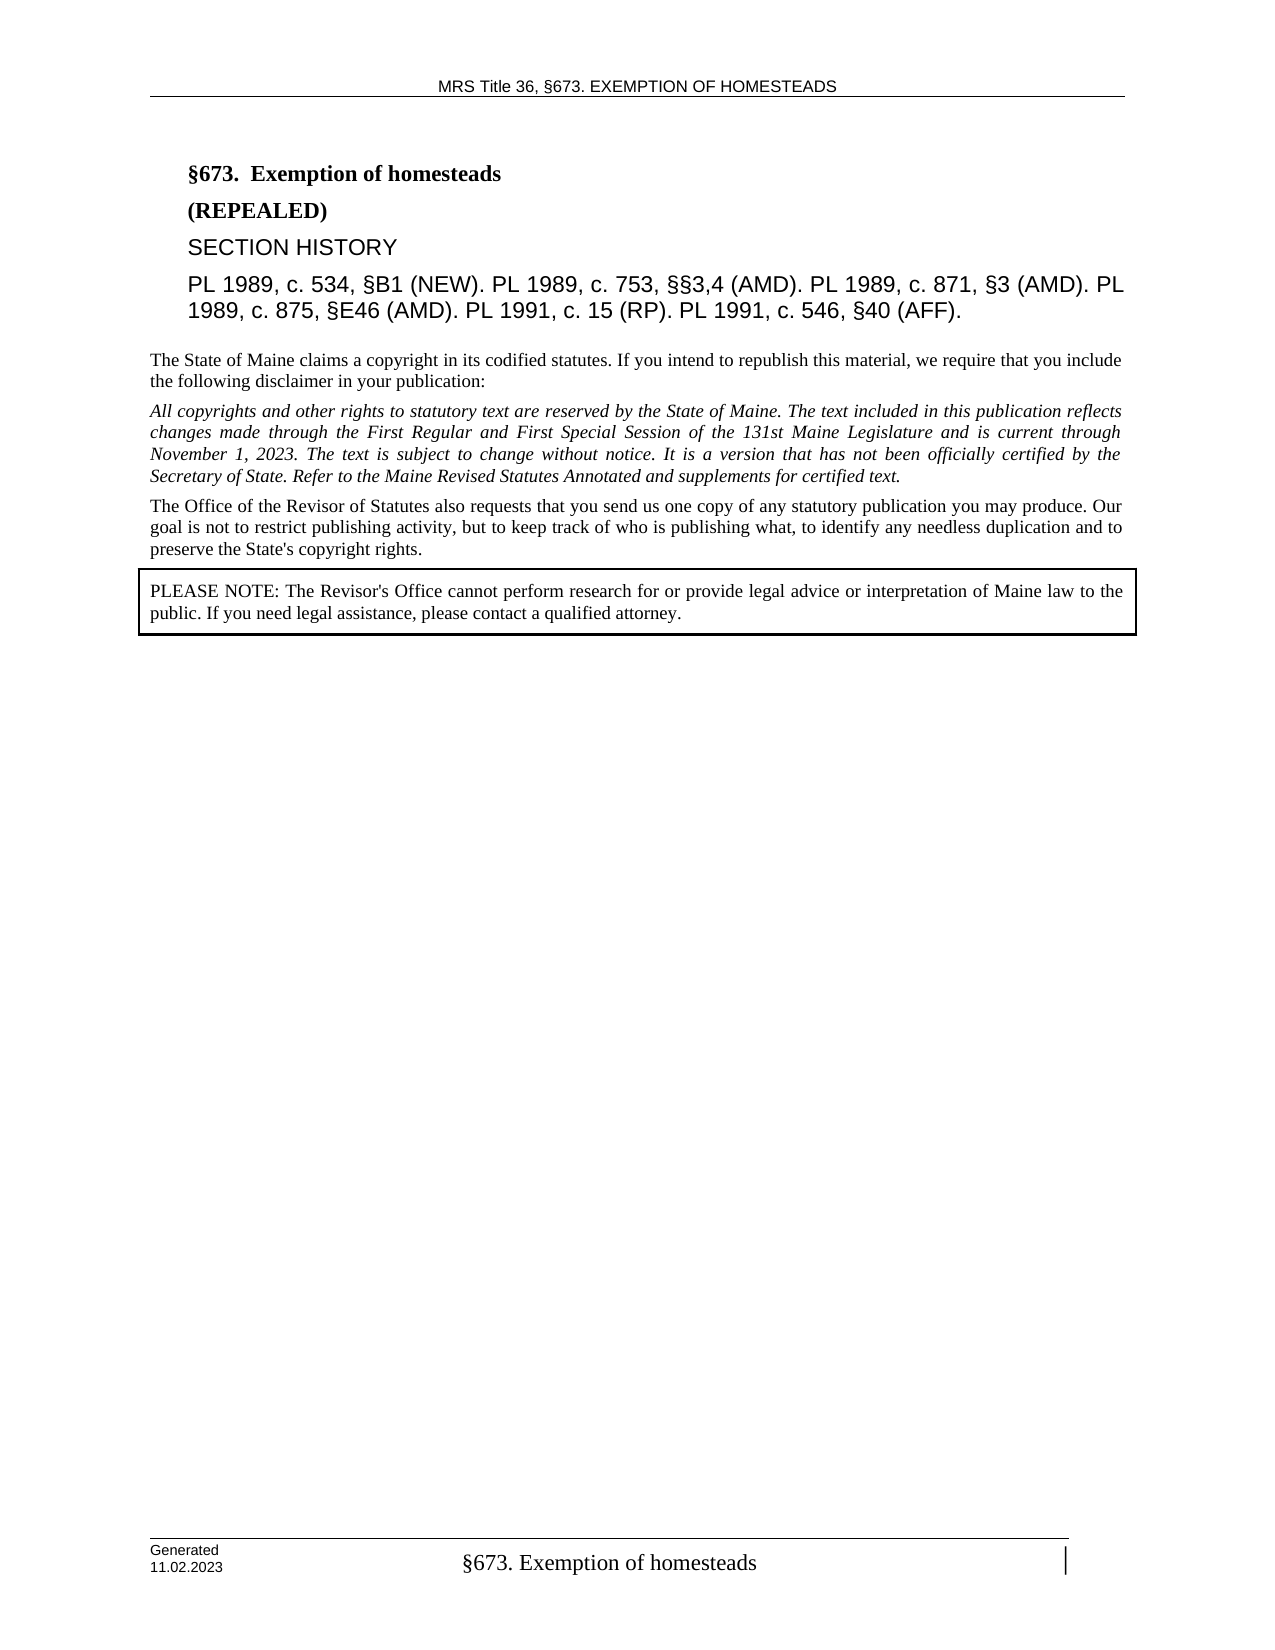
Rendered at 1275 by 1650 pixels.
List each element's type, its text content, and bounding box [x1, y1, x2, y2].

text The Office of the Revisor of Statutes also requests that you send us one copy of any statutory publication you may produce. Our goal is not to restrict publishing activity, but to keep track of who is publishing what, to identify any needless duplication and to preserve the State's copyright rights. [150, 494, 1125, 559]
text All copyrights and other rights to statutory text are reserved by the State of Maine. The text included in this publication reflects changes made through the First Regular and First Special Session of the 131st Maine Legislature and is current through November 1, 2023 . The text is subject to change without notice. It is a version that has not been officially certified by the Secretary of State. Refer to the Maine Revised Statutes Annotated and supplements for certified text. [150, 400, 1125, 486]
text SECTION HISTORY [187, 234, 1125, 260]
text §673. Exemption of homesteads [187, 160, 1125, 187]
text (REPEALED) [187, 197, 1125, 223]
text PL 1989, c. 534, §B1 (NEW). PL 1989, c. 753, §§3,4 (AMD). PL 1989, c. 871, §3 (AMD). PL 1989, c. 875, §E46 (AMD). PL 1991, c. 15 (RP). PL 1991, c. 546, §40 (AFF). [187, 271, 1125, 323]
text PLEASE NOTE: The Revisor's Office cannot perform research for or provide legal advice or interpretation of Maine law to the public. If you need legal assistance, please contact a qualified attorney. [140, 570, 1135, 633]
text The State of Maine claims a copyright in its codified statutes. If you intend to republish this material, we require that you include the following disclaimer in your publication: [150, 348, 1125, 392]
